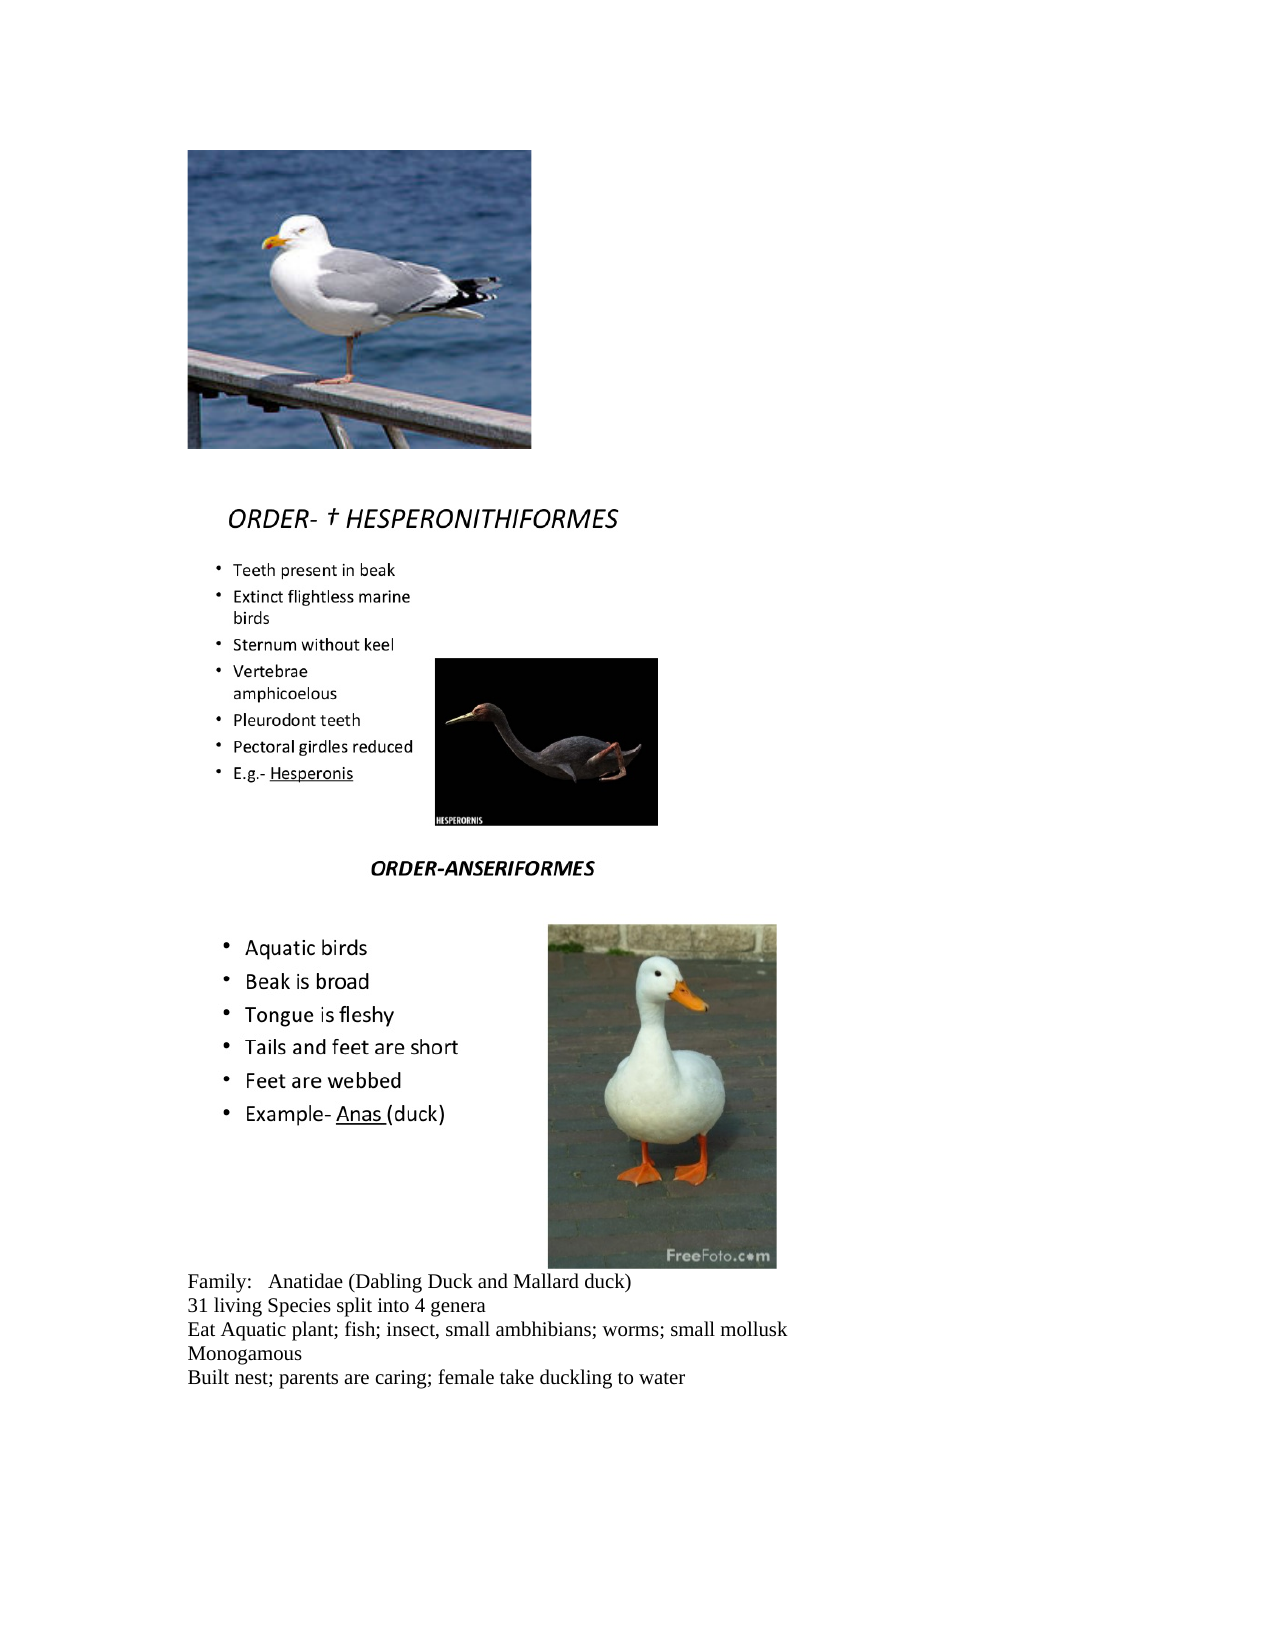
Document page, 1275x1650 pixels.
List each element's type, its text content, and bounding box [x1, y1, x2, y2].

text Family: Anatidae (Dabling Duck and Mallard duck) [187, 1269, 1087, 1293]
text Eat Aquatic plant; fish; insect, small ambhibians; worms; small mollusk [187, 1317, 1087, 1341]
text Monogamous [187, 1341, 1087, 1365]
picture [187, 472, 777, 1269]
text Built nest; parents are caring; female take duckling to water [187, 1365, 1087, 1389]
picture [187, 150, 532, 449]
text 31 living Species split into 4 genera [187, 1293, 1087, 1317]
